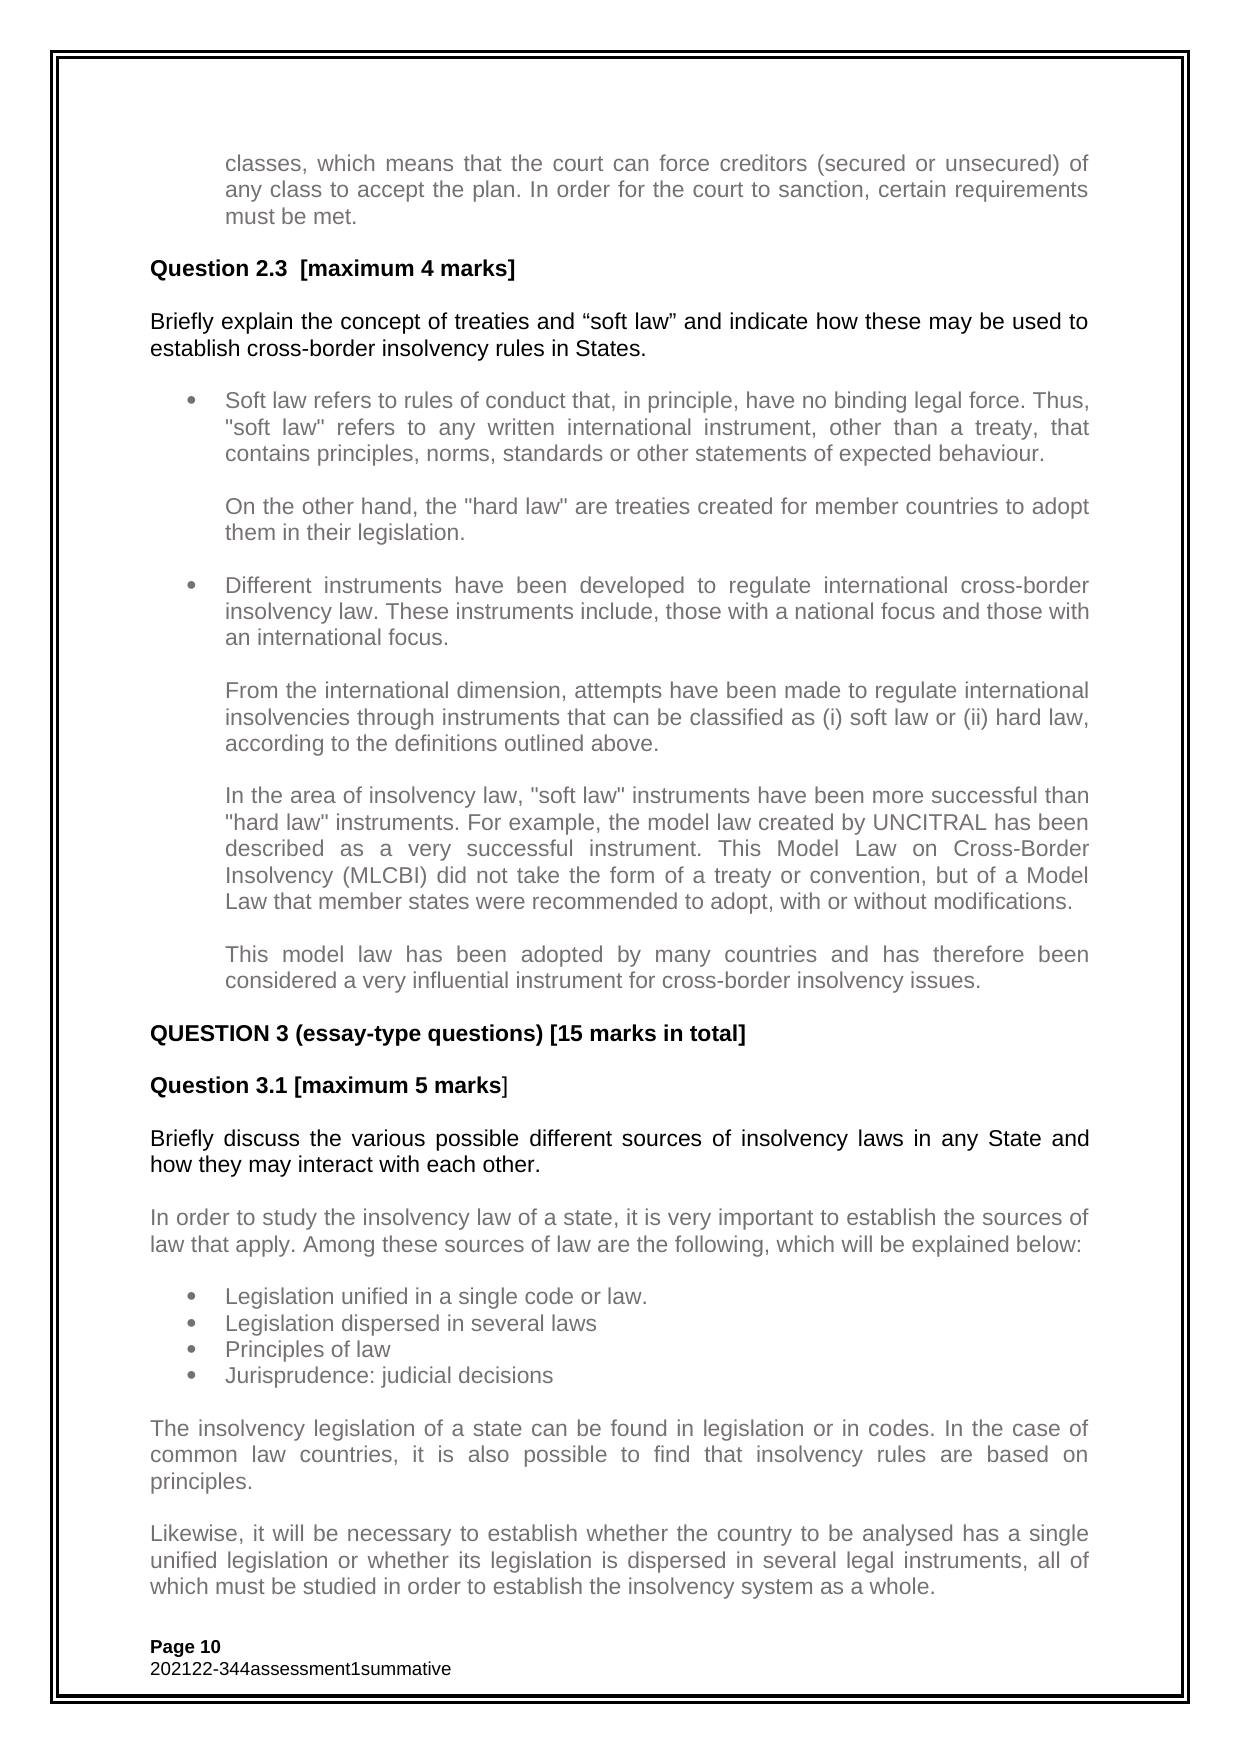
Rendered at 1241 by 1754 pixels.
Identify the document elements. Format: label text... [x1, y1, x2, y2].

text Briefly discuss the various possible different sources of insolvency laws in any State and how they may interact with each other. [150, 1125, 1090, 1178]
list Different instruments have been developed to regulate international cross-border insolvency law. These instruments include, those with a national focus and those with an international focus. [187, 572, 1090, 651]
list On the other hand, the "hard law" are treaties created for member countries to adopt them in their legislation. [225, 493, 1090, 545]
text From the international dimension, attempts have been made to regulate international insolvencies through instruments that can be classified as (i) soft law or (ii) hard law, according to the definitions outlined above. [225, 677, 1090, 756]
text Briefly explain the concept of treaties and “soft law” and indicate how these may be used to establish cross-border insolvency rules in States. [150, 308, 1090, 361]
list Principles of law [187, 1336, 1090, 1362]
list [225, 150, 1090, 229]
text Likewise, it will be necessary to establish whether the country to be analysed has a single unified legislation or whether its legislation is dispersed in several legal instruments, all of which must be studied in order to establish the insolvency system as a whole. [150, 1520, 1090, 1599]
text Question 3.1 [maximum 5 marks] [150, 1072, 1090, 1099]
text The insolvency legislation of a state can be found in legislation or in codes. In the case of common law countries, it is also possible to find that insolvency rules are based on principles. [150, 1415, 1090, 1494]
list Legislation unified in a single code or law. [187, 1283, 1090, 1309]
text In the area of insolvency law, "soft law" instruments have been more successful than "hard law" instruments. For example, the model law created by UNCITRAL has been described as a very successful instrument. This Model Law on Cross-Border Insolvency (MLCBI) did not take the form of a treaty or convention, but of a Model Law that member states were recommended to adopt, with or without modifications. [225, 782, 1090, 914]
text Question 2.3 [maximum 4 marks] [150, 255, 1090, 282]
text In order to study the insolvency law of a state, it is very important to establish the sources of law that apply. Among these sources of law are the following, which will be explained below: [150, 1204, 1090, 1257]
text QUESTION 3 (essay-type questions) [15 marks in total] [150, 1020, 1090, 1046]
text This model law has been adopted by many countries and has therefore been considered a very influential instrument for cross-border insolvency issues. [225, 941, 1090, 993]
list Legislation dispersed in several laws [187, 1309, 1090, 1336]
list Jurisprudence: judicial decisions [187, 1362, 1090, 1389]
list Soft law refers to rules of conduct that, in principle, have no binding legal force. Thus, "soft law" refers to any written international instrument, other than a treaty, that contains principles, norms, standards or other statements of expected behaviour. [187, 387, 1090, 466]
